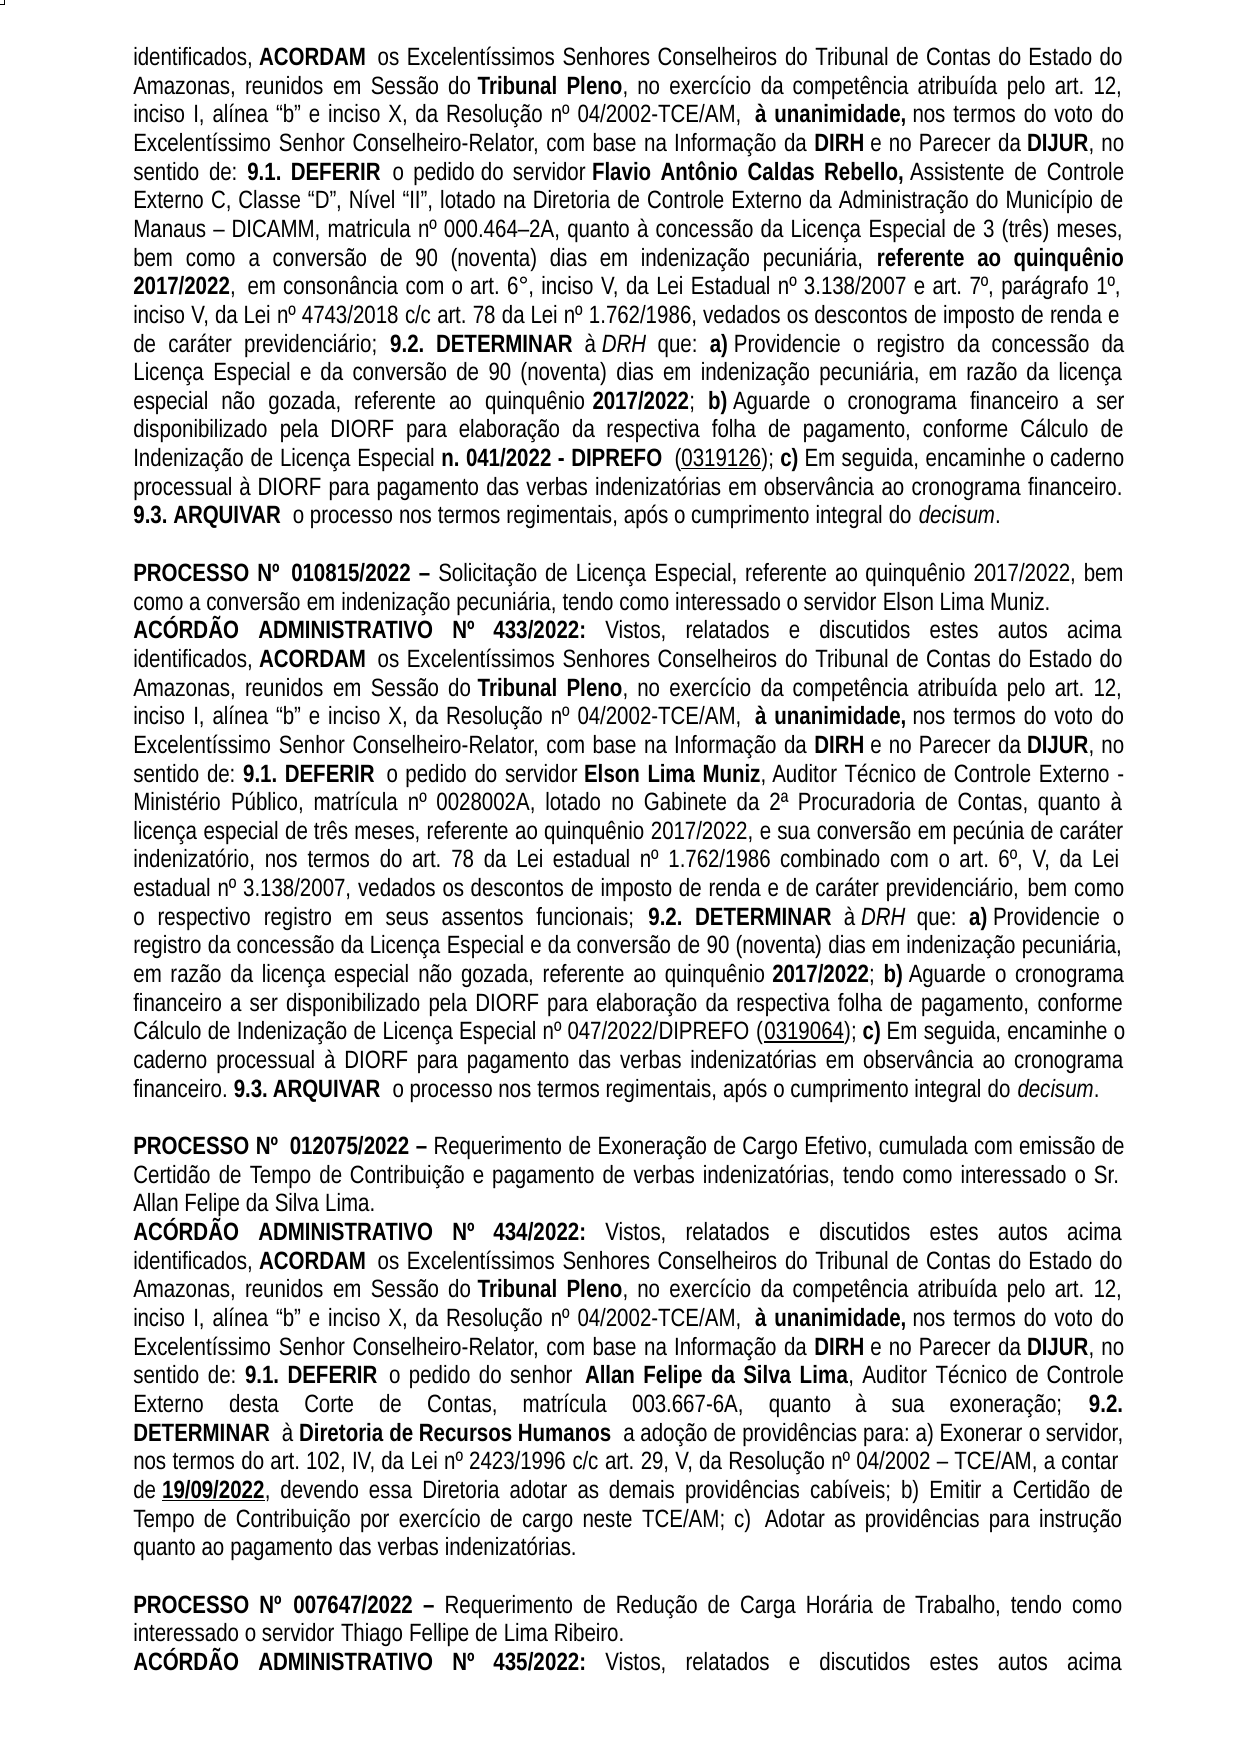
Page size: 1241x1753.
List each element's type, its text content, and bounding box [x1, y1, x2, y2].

text à [855, 1389, 891, 1418]
text indenizatório, nos termos do art. 78 da Lei estadual nº 1.762/1986 combinado com o art. 6º, V, da Lei [133, 845, 1147, 874]
text Tempo de Contribuição por exercício de cargo neste TCE/AM; c) Adotar as providências para instrução [133, 1504, 1146, 1533]
text de caráter previdenciário; 9.2. DETERMINAR à DRH que: a) Providencie o registro da concessão da [133, 329, 1146, 358]
text identificados, ACORDAM os Excelentíssimos Senhores Conselheiros do Tribunal de Contas do Estado do [133, 43, 1147, 71]
text 017/2022, em consonância com o art. 6°, inciso V, da Lei Estadual nº 3.138/2007 e art. 7º, parágrafo 1º, [144, 272, 1145, 300]
text quanto ao pagamento das verbas indenizatórias. [133, 1533, 1146, 1562]
text em razão da licença especial não gozada, referente ao quinquênio 2017/2022; b) Aguarde o cronograma [133, 960, 1147, 988]
text PROCESSO Nº 012075/2022 – Requerimento de Exoneração de Cargo Efetivo, cumulada com emissão de [133, 1132, 1147, 1160]
text nos termos do art. 102, IV, da Lei nº 2423/1996 c/c art. 29, V, da Resolução nº 04/2002 – TCE/AM, a contar [133, 1447, 1146, 1476]
text Excelentíssimo Senhor Conselheiro-Relator, com base na Informação da DIRH e no Parecer da DIJUR, no [133, 731, 1147, 759]
text Excelentíssimo Senhor Conselheiro-Relator, com base na Informação da DIRH e no Parecer da DIJUR, no [133, 129, 1147, 157]
text Manaus – DICAMM, matricula nº 000.464–2A, quanto à concessão da Licença Especial de 3 (três) meses, [133, 214, 1147, 243]
text sentido de: 9.1. DEFERIR o pedido do servidor Flavio Antônio Caldas Rebello, Assistente de Controle [133, 157, 1147, 186]
text PROCESSO Nº 007647/2022 – Requerimento de Redução de Carga Horária de Trabalho, tendo como [133, 1590, 1146, 1619]
text processual à DIORF para pagamento das verbas indenizatórias em observância ao cronograma financeiro. [133, 472, 1146, 501]
text como a conversão em indenização pecuniária, tendo como interessado o servidor Elson Lima Muniz. [133, 587, 1147, 616]
text sentido de: 9.1. DEFERIR o pedido do senhor Allan Felipe da Silva Lima, Auditor Técnico de Controle [133, 1361, 1147, 1389]
text Ministério Público, matrícula nº 0028002A, lotado no Gabinete da 2ª Procuradoria de Contas, quanto à [133, 788, 1147, 816]
text identificados, ACORDAM os Excelentíssimos Senhores Conselheiros do Tribunal de Contas do Estado do [133, 1246, 1147, 1275]
text Externo desta Corte de Contas, matrícula 003.667-6A, quanto [133, 1389, 855, 1418]
text Licença Especial e da conversão de 90 (noventa) dias em indenização pecuniária, em razão da licença [133, 358, 1146, 386]
text licença especial de três meses, referente ao quinquênio 2017/2022, e sua conversão em pecúnia de caráter [133, 816, 1147, 845]
text Amazonas, reunidos em Sessão do Tribunal Pleno, no exercício da competência atribuída pelo art. 12, [133, 71, 1147, 100]
text Amazonas, reunidos em Sessão do Tribunal Pleno, no exercício da competência atribuída pelo art. 12, [133, 673, 1147, 702]
text inciso I, alínea “b” e inciso X, da Resolução nº 04/2002-TCE/AM, à unanimidade, nos termos do voto do [133, 100, 1147, 129]
text Externo C, Classe “D”, Nível “II”, lotado na Diretoria de Controle Externo da Administração do Município de [133, 186, 1147, 214]
text .3. ARQUIVAR o processo nos termos regimentais, após o cumprimento integral do decisum. [144, 501, 1024, 530]
text ACÓRDÃO ADMINISTRATIVO Nº 435/2022: Vistos, relatados e discutidos estes autos acima [133, 1648, 1146, 1676]
text ACÓRDÃO ADMINISTRATIVO Nº 433/2022: Vistos, relatados e discutidos estes autos acima [133, 616, 1147, 644]
text Certidão de Tempo de Contribuição e pagamento de verbas indenizatórias, tendo como interessado o Sr. [133, 1160, 1147, 1189]
text identificados, ACORDAM os Excelentíssimos Senhores Conselheiros do Tribunal de Contas do Estado do [133, 644, 1147, 673]
text sentido de: 9.1. DEFERIR o pedido do servidor Elson Lima Muniz, Auditor Técnico de Controle Externo - [133, 759, 1147, 788]
text financeiro. 9.3. ARQUIVAR o processo nos termos regimentais, após o cumprimento integral do decisum. [133, 1074, 1147, 1103]
text estadual nº 3.138/2007, vedados os descontos de imposto de renda e de caráter previdenciário, bem como [133, 874, 1147, 902]
text inciso I, alínea “b” e inciso X, da Resolução nº 04/2002-TCE/AM, à unanimidade, nos termos do voto do [133, 1304, 1147, 1332]
text registro da concessão da Licença Especial e da conversão de 90 (noventa) dias em indenização pecuniária, [133, 931, 1147, 960]
text DETERMINAR à Diretoria de Recursos Humanos a adoção de providências para: a) Exonerar o servidor, [133, 1418, 1146, 1447]
text interessado o servidor Thiago Fellipe de Lima Ribeiro. [133, 1619, 1146, 1648]
text PROCESSO Nº 010815/2022 – Solicitação de Licença Especial, referente ao quinquênio 2017/2022, bem [133, 558, 1147, 587]
text caderno processual à DIORF para pagamento das verbas indenizatórias em observância ao cronograma [133, 1046, 1147, 1074]
text Allan Felipe da Silva Lima. [133, 1189, 1147, 1218]
text Cálculo de Indenização de Licença Especial nº 047/2022/DIPREFO (0319064); c) Em seguida, encaminhe o [133, 1017, 1147, 1046]
text de 19/09/2022, devendo essa Diretoria adotar as demais providências cabíveis; b) Emitir a Certidão de [133, 1476, 1146, 1504]
text Amazonas, reunidos em Sessão do Tribunal Pleno, no exercício da competência atribuída pelo art. 12, [133, 1275, 1147, 1304]
text inciso I, alínea “b” e inciso X, da Resolução nº 04/2002-TCE/AM, à unanimidade, nos termos do voto do [133, 702, 1147, 731]
text sua exoneração; 9.2. [891, 1389, 1147, 1418]
text ACÓRDÃO ADMINISTRATIVO Nº 434/2022: Vistos, relatados e discutidos estes autos acima [133, 1218, 1147, 1246]
text financeiro a ser disponibilizado pela DIORF para elaboração da respectiva folha de pagamento, conforme [133, 988, 1147, 1017]
text inciso V, da Lei nº 4743/2018 c/c art. 78 da Lei nº 1.762/1986, vedados os descontos de imposto de renda e [133, 300, 1146, 329]
text especial não gozada, referente ao quinquênio 2017/2022; b) Aguarde o cronograma financeiro a ser [133, 386, 1146, 415]
text disponibilizado pela DIORF para elaboração da respectiva folha de pagamento, conforme Cálculo de [133, 415, 1146, 444]
text Indenização de Licença Especial n. 041/2022 - DIPREFO (0319126); c) Em seguida, encaminhe o caderno [133, 444, 1146, 472]
text Excelentíssimo Senhor Conselheiro-Relator, com base na Informação da DIRH e no Parecer da DIJUR, no [133, 1332, 1147, 1361]
text o respectivo registro em seus assentos funcionais; 9.2. DETERMINAR à DRH que: a) Providencie o [133, 902, 1147, 931]
text bem como a conversão de 90 (noventa) dias em indenização pecuniária, referente ao quinquênio [133, 243, 1147, 272]
